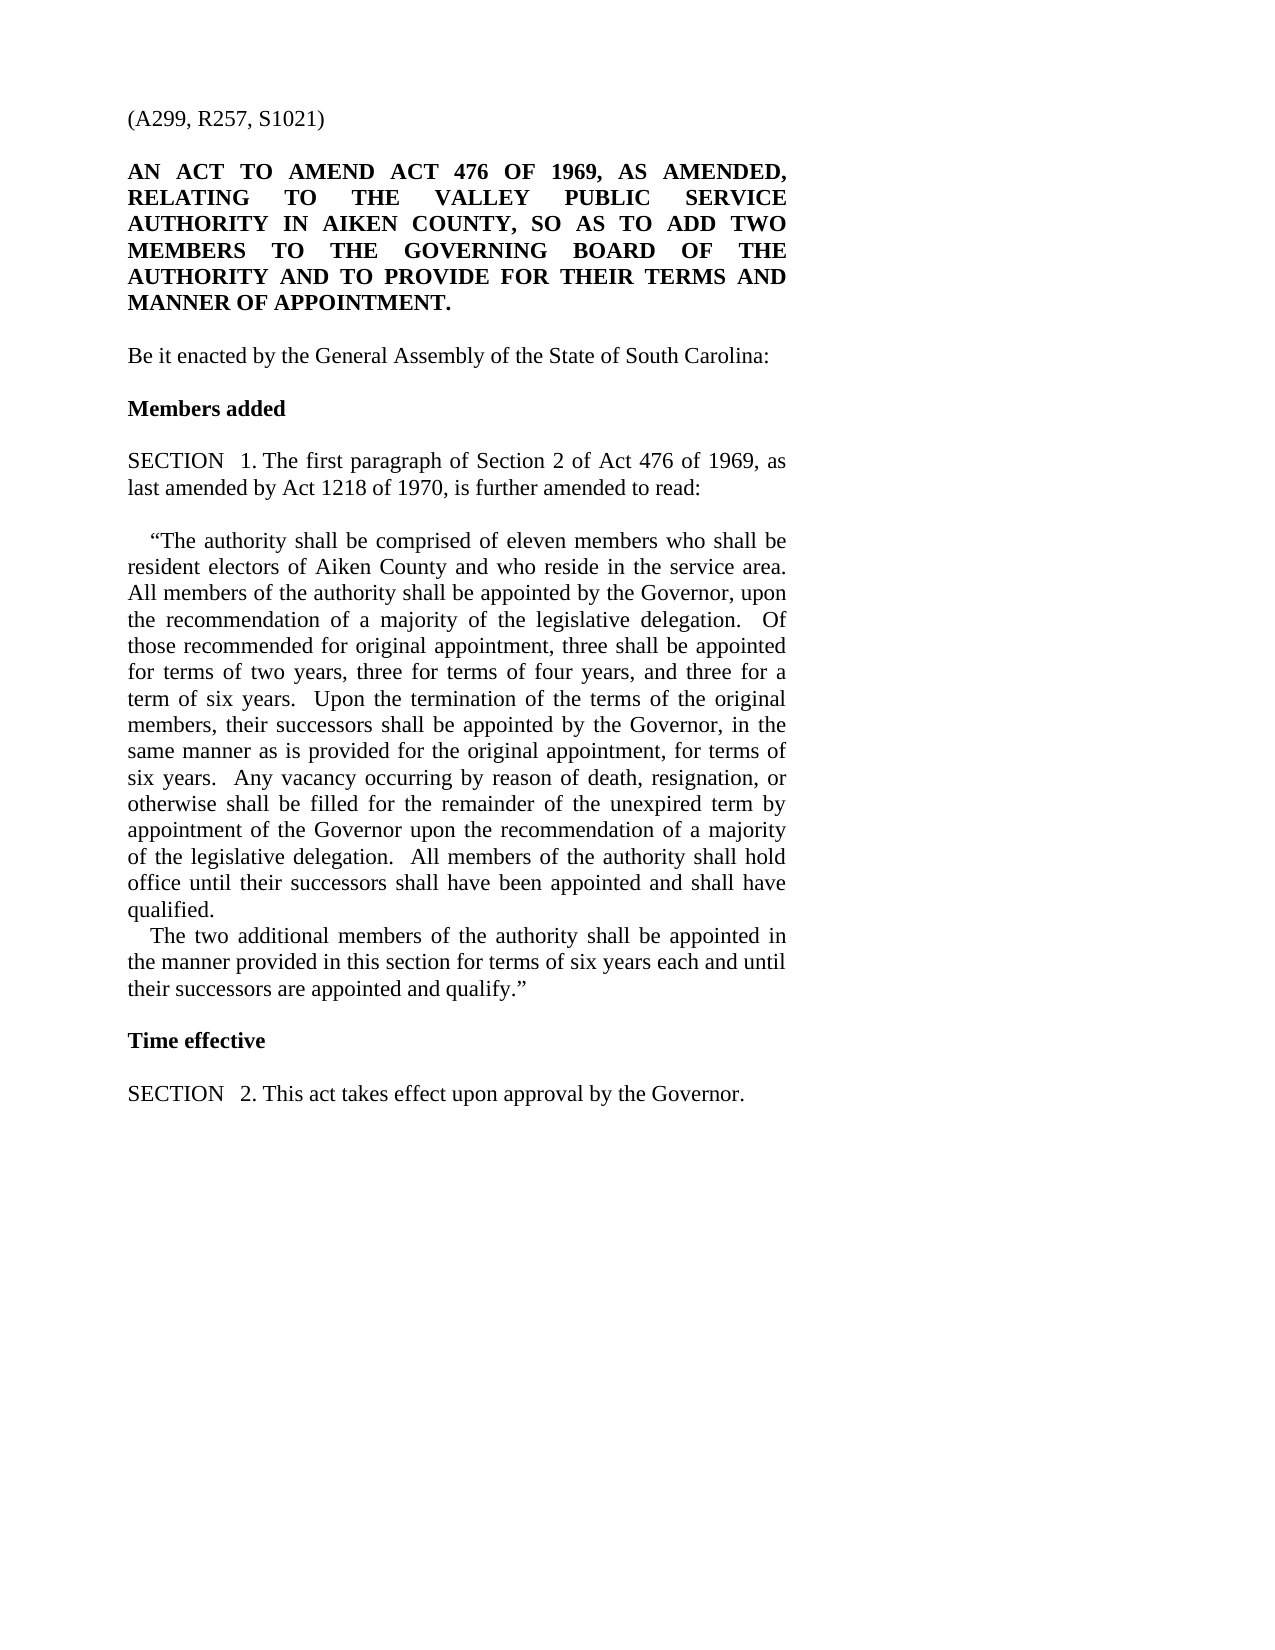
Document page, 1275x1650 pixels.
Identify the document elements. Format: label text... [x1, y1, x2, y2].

text SECTION 2. This act takes effect upon approval by the Governor. [127, 1080, 787, 1106]
text The two additional members of the authority shall be appointed in the manner provided in this section for terms of six years each and until their successors are appointed and qualify.” [127, 922, 787, 1001]
text SECTION 1. The first paragraph of Section 2 of Act 476 of 1969, as last amended by Act 1218 of 1970, is further amended to read: [127, 448, 787, 500]
text “The authority shall be comprised of eleven members who shall be resident electors of Aiken County and who reside in the service area. All members of the authority shall be appointed by the Governor, upon the recommendation of a majority of the legislative delegation. Of those recommended for original appointment, three shall be appointed for terms of two years, three for terms of four years, and three for a term of six years. Upon the termination of the terms of the original members, their successors shall be appointed by the Governor, in the same manner as is provided for the original appointment, for terms of six years. Any vacancy occurring by reason of death, resignation, or otherwise shall be filled for the remainder of the unexpired term by appointment of the Governor upon the recommendation of a majority of the legislative delegation. All members of the authority shall hold office until their successors shall have been appointed and shall have qualified. [127, 527, 787, 922]
text Time effective [127, 1027, 787, 1054]
text AN ACT TO AMEND ACT 476 OF 1969, AS AMENDED, RELATING TO THE VALLEY PUBLIC SERVICE AUTHORITY IN AIKEN COUNTY, SO AS TO ADD TWO MEMBERS TO THE GOVERNING BOARD OF THE AUTHORITY AND TO PROVIDE FOR THEIR TERMS AND MANNER OF APPOINTMENT. [127, 158, 787, 316]
text Be it enacted by the General Assembly of the State of South Carolina: [127, 342, 787, 368]
text Members added [127, 395, 787, 421]
text (A299, R257, S1021) [127, 105, 787, 131]
